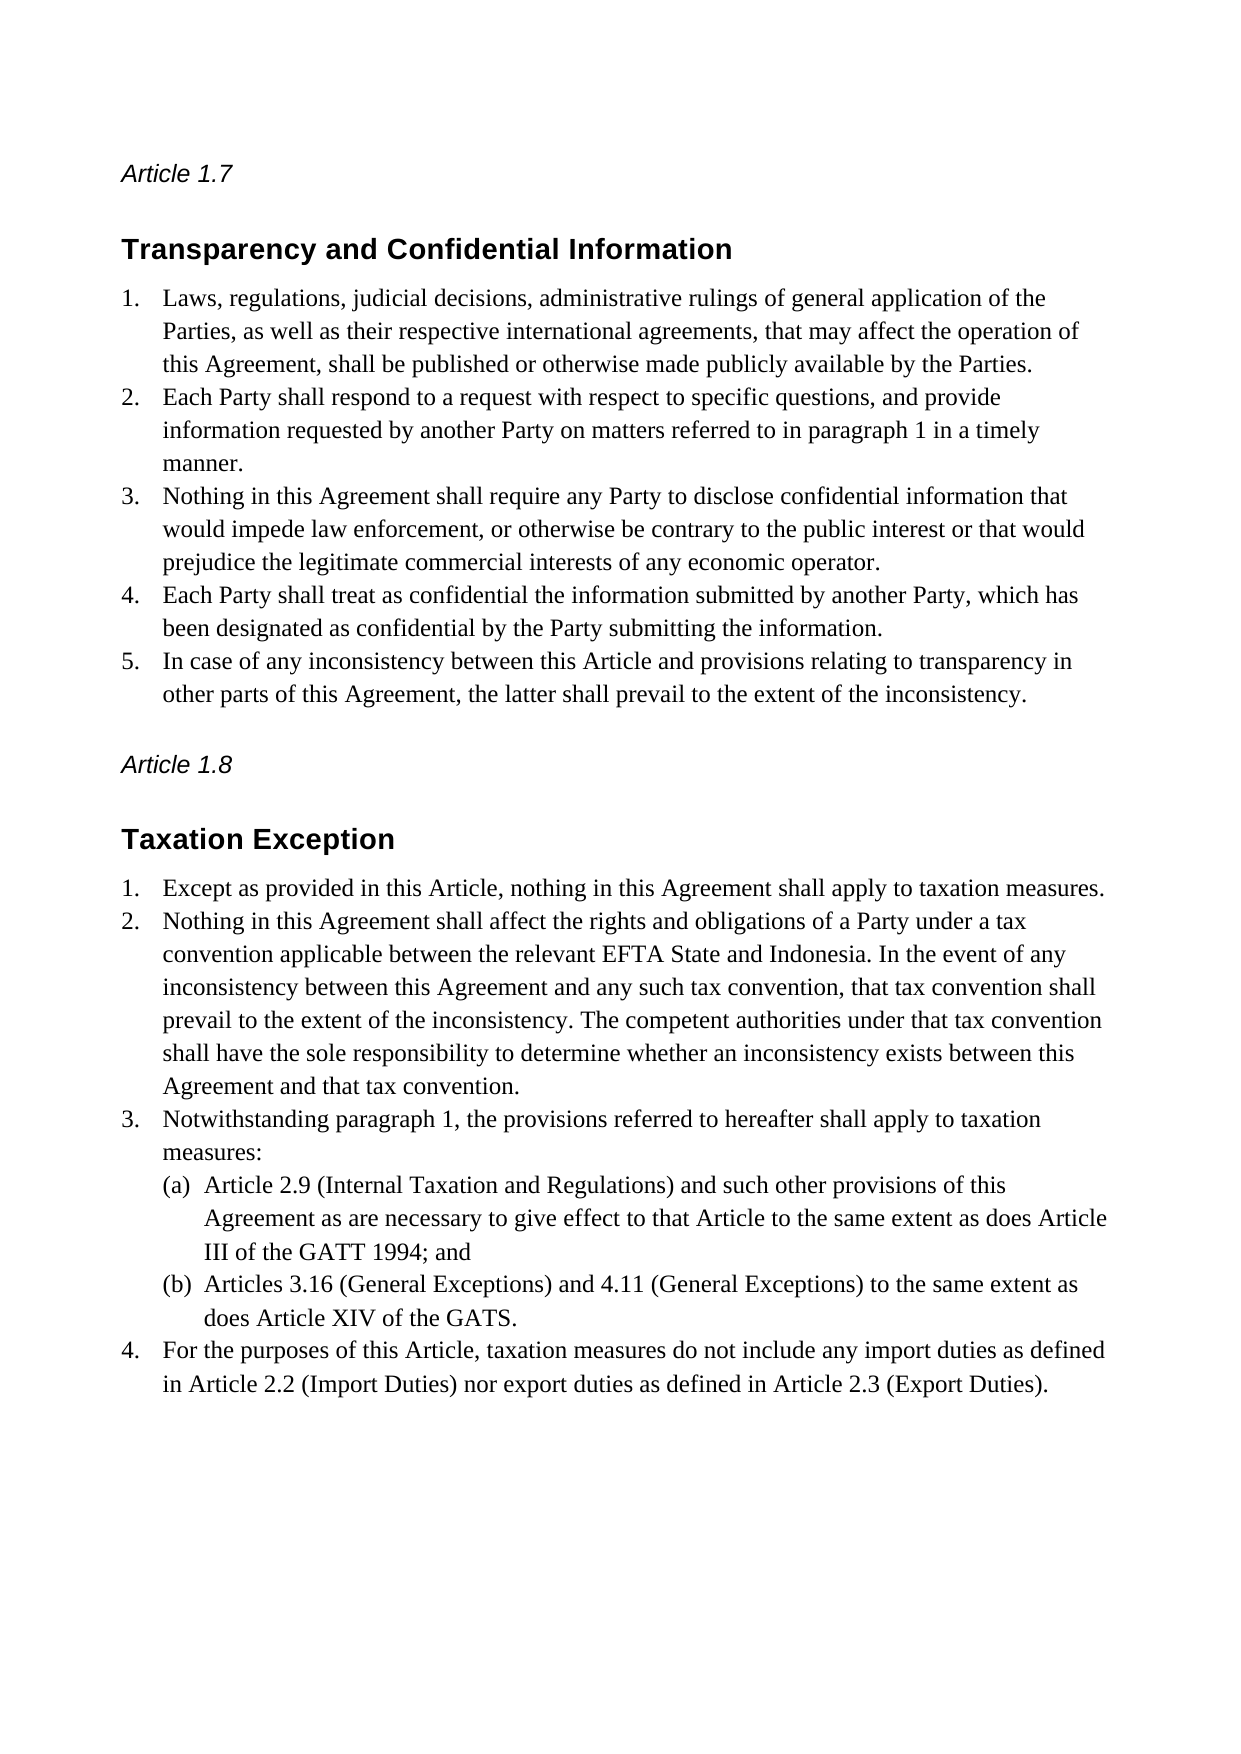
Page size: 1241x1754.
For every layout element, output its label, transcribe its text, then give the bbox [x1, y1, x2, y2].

list 4. Each Party shall treat as confidential the information submitted by another Party, which has been designated as confidential by the Party submitting the information. [121, 580, 1119, 642]
list (b) Articles 3.16 (General Exceptions) and 4.11 (General Exceptions) to the same extent as does Article XIV of the GATS. [162, 1269, 1119, 1331]
subtitle Taxation Exception [121, 822, 1119, 856]
list 2. Each Party shall respond to a request with respect to specific questions, and provide information requested by another Party on matters referred to in paragraph 1 in a timely manner. [121, 382, 1119, 477]
list 5. In case of any inconsistency between this Article and provisions relating to transparency in other parts of this Agreement, the latter shall prevail to the extent of the inconsistency. [121, 646, 1119, 708]
list 1. Laws, regulations, judicial decisions, administrative rulings of general application of the Parties, as well as their respective international agreements, that may affect the operation of this Agreement, shall be published or otherwise made publicly available by the Parties. [121, 283, 1119, 378]
list 1. Except as provided in this Article, nothing in this Agreement shall apply to taxation measures. [121, 873, 1119, 902]
text Article 1.7 [121, 159, 1119, 188]
list (a) Article 2.9 (Internal Taxation and Regulations) and such other provisions of this Agreement as are necessary to give effect to that Article to the same extent as does Article III of the GATT 1994; and [162, 1171, 1119, 1265]
subtitle Transparency and Confidential Information [121, 232, 1119, 266]
list 4. For the purposes of this Article, taxation measures do not include any import duties as defined in Article 2.2 (Import Duties) nor export duties as defined in Article 2.3 (Export Duties). [121, 1336, 1119, 1397]
text Article 1.8 [121, 750, 1119, 778]
list 3. Nothing in this Agreement shall require any Party to disclose confidential information that would impede law enforcement, or otherwise be contrary to the public interest or that would prejudice the legitimate commercial interests of any economic operator. [121, 481, 1119, 576]
list 2. Nothing in this Agreement shall affect the rights and obligations of a Party under a tax convention applicable between the relevant EFTA State and Indonesia. In the event of any inconsistency between this Agreement and any such tax convention, that tax convention shall prevail to the extent of the inconsistency. The competent authorities under that tax convention shall have the sole responsibility to determine whether an inconsistency exists between this Agreement and that tax convention. [121, 906, 1119, 1100]
list 3. Notwithstanding paragraph 1, the provisions referred to hereafter shall apply to taxation measures: [121, 1104, 1119, 1166]
